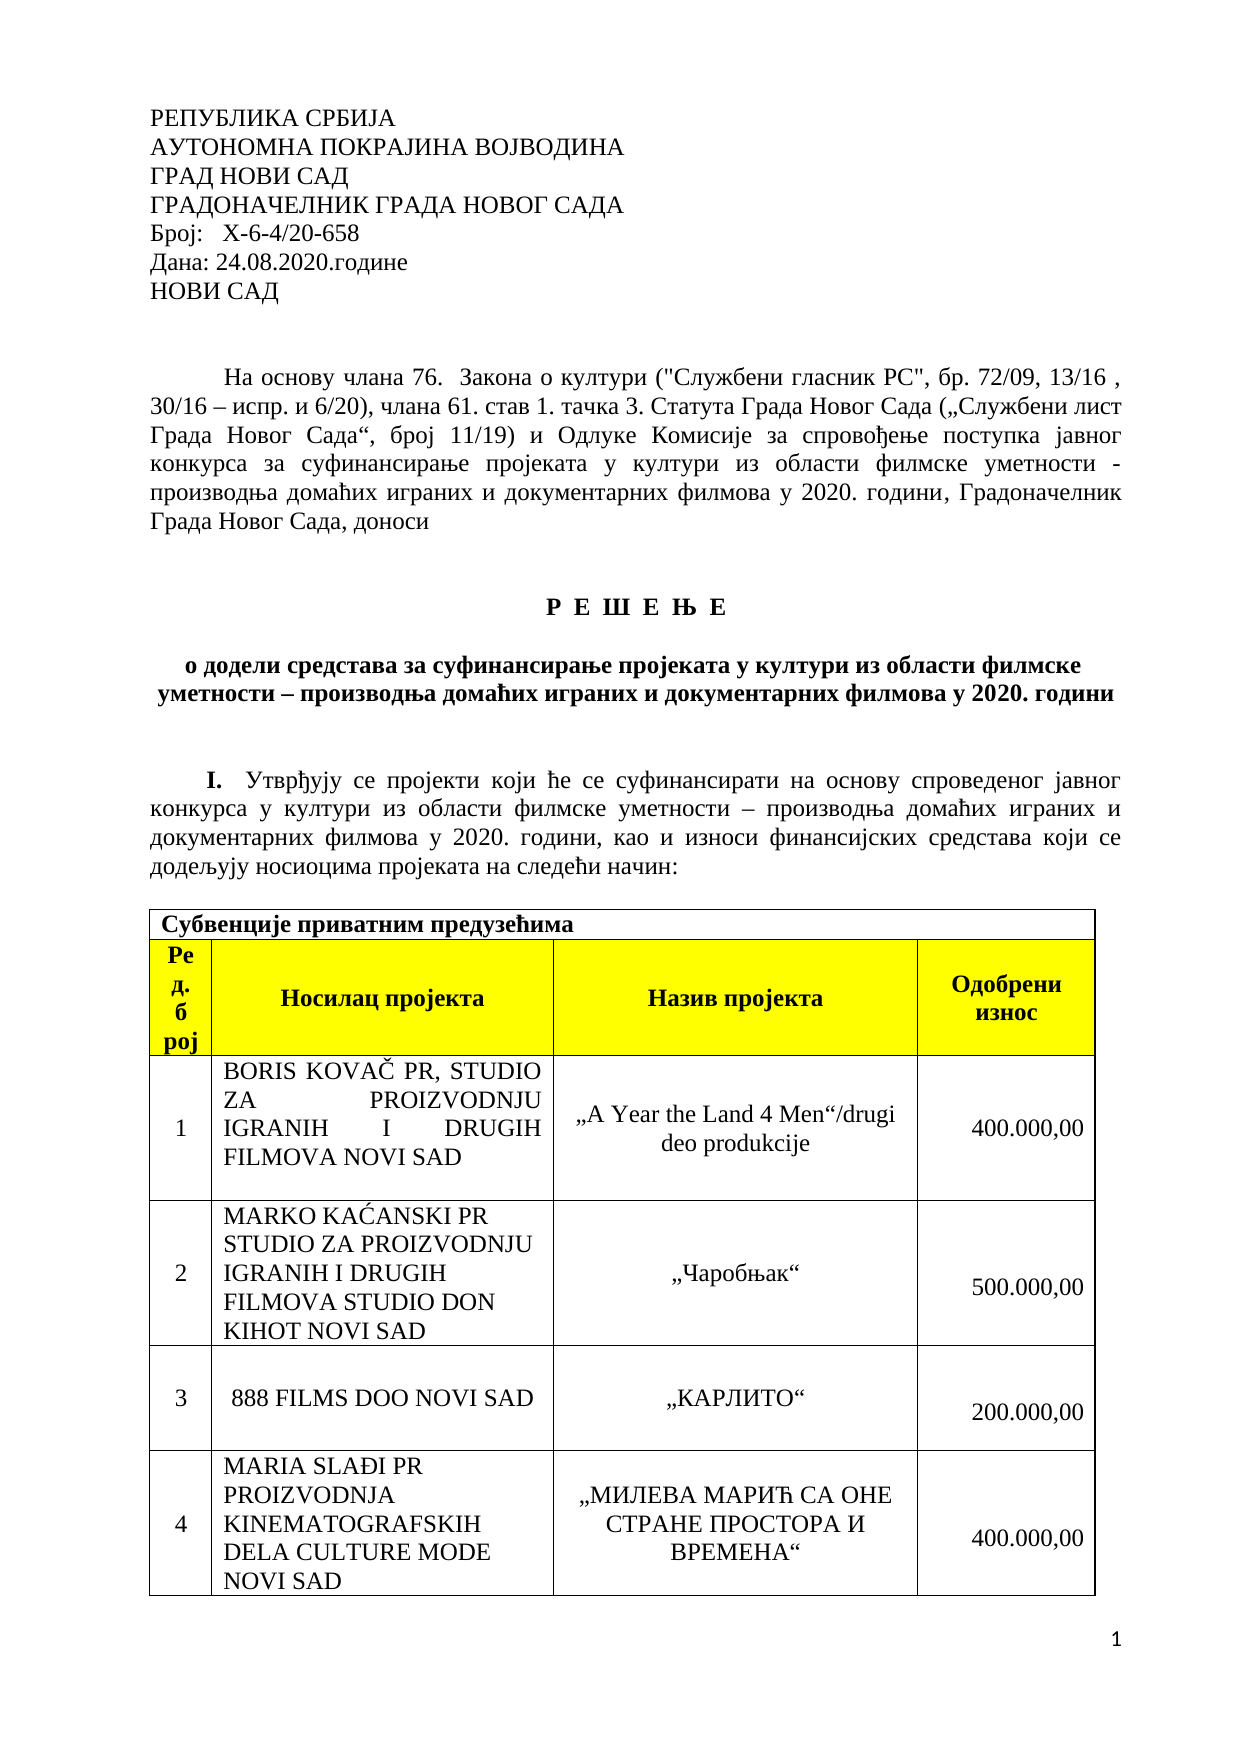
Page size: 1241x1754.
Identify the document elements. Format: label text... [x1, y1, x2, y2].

table_cell „КАРЛИТО“ [554, 1346, 917, 1450]
text Р Е Ш Е Њ Е [0, 592, 1122, 621]
text РЕПУБЛИКА СРБИЈА [150, 103, 1122, 132]
table_cell 3 [150, 1346, 211, 1450]
text На основу члана 76. Закона о култури ("Службени гласник РС", бр. 72/09, 13/16 , 30/16 – испр. и 6/20), члана 61. став 1. тачка 3. Статута Града Новог Сада („Службени лист Града Новог Сада“, број 11/19) и Одлуке Комисије за спровођење поступка јавног конкурса за суфинансирање пројеката у култури из области филмске уметности - производња домаћих играних и документарних филмова у 2020. години, Градоначелник Града Новог Сада, доноси [150, 362, 1122, 535]
table_cell 500.000,00 [918, 1201, 1094, 1344]
table_header Субвенције приватним предузећима [150, 910, 1094, 939]
table_cell „A Year the Land 4 Men“/drugi deo produkcije [554, 1056, 917, 1200]
table_cell 2 [150, 1201, 211, 1344]
table_cell „МИЛЕВА МАРИЋ СА ОНЕ СТРАНЕ ПРОСТОРА И ВРЕМЕНА“ [554, 1451, 917, 1595]
table_cell Одобрени износ [918, 940, 1094, 1055]
text Број: Х-6-4/20-658 [150, 218, 1122, 247]
table_cell 400.000,00 [918, 1451, 1094, 1595]
table_cell 400.000,00 [918, 1056, 1094, 1200]
table_cell Ред. број [150, 940, 211, 1055]
text НОВИ САД [150, 276, 1122, 305]
text о додели средстава за суфинансирање пројеката у култури из области филмске уметности – производња домаћих играних и документарних филмова у 2020. години [150, 650, 1122, 707]
table_cell 888 FILMS DOO NOVI SAD [212, 1346, 553, 1450]
text I. Утврђују се пројекти који ће се суфинансирати на основу спроведеног јавног конкурса у култури из области филмске уметности – производња домаћих играних и документарних филмова у 2020. години, као и износи финансијских средстава који се додељују носиоцима пројеката на следећи начин: [150, 765, 1122, 880]
table_cell MARKO KAĆANSKI PR STUDIO ZA PROIZVODNJU IGRANIH I DRUGIH FILMOVA STUDIO DON KIHOT NOVI SAD [212, 1201, 553, 1344]
text АУТОНОМНА ПОКРАЈИНА ВОЈВОДИНА [150, 132, 1122, 161]
table_cell MARIA SLAĐI PR PROIZVODNJA KINEMATOGRAFSKIH DELA CULTURE MODE NOVI SAD [212, 1451, 553, 1595]
table_cell BORIS KOVAČ PR, STUDIO ZA PROIZVODNJU IGRANIH I DRUGIH FILMOVA NOVI SAD [212, 1056, 553, 1200]
table_cell 4 [150, 1451, 211, 1595]
table_cell Назив пројекта [554, 940, 917, 1055]
table_cell 200.000,00 [918, 1346, 1094, 1450]
table_cell Носилац пројекта [212, 940, 553, 1055]
table_cell 1 [150, 1056, 211, 1200]
text ГРАДОНАЧЕЛНИК ГРАДА НОВОГ САДА [150, 190, 1122, 218]
text Дана: 24.08.2020.године [150, 247, 1122, 276]
text ГРАД НОВИ САД [150, 161, 1122, 190]
table_cell „Чаробњак“ [554, 1201, 917, 1344]
